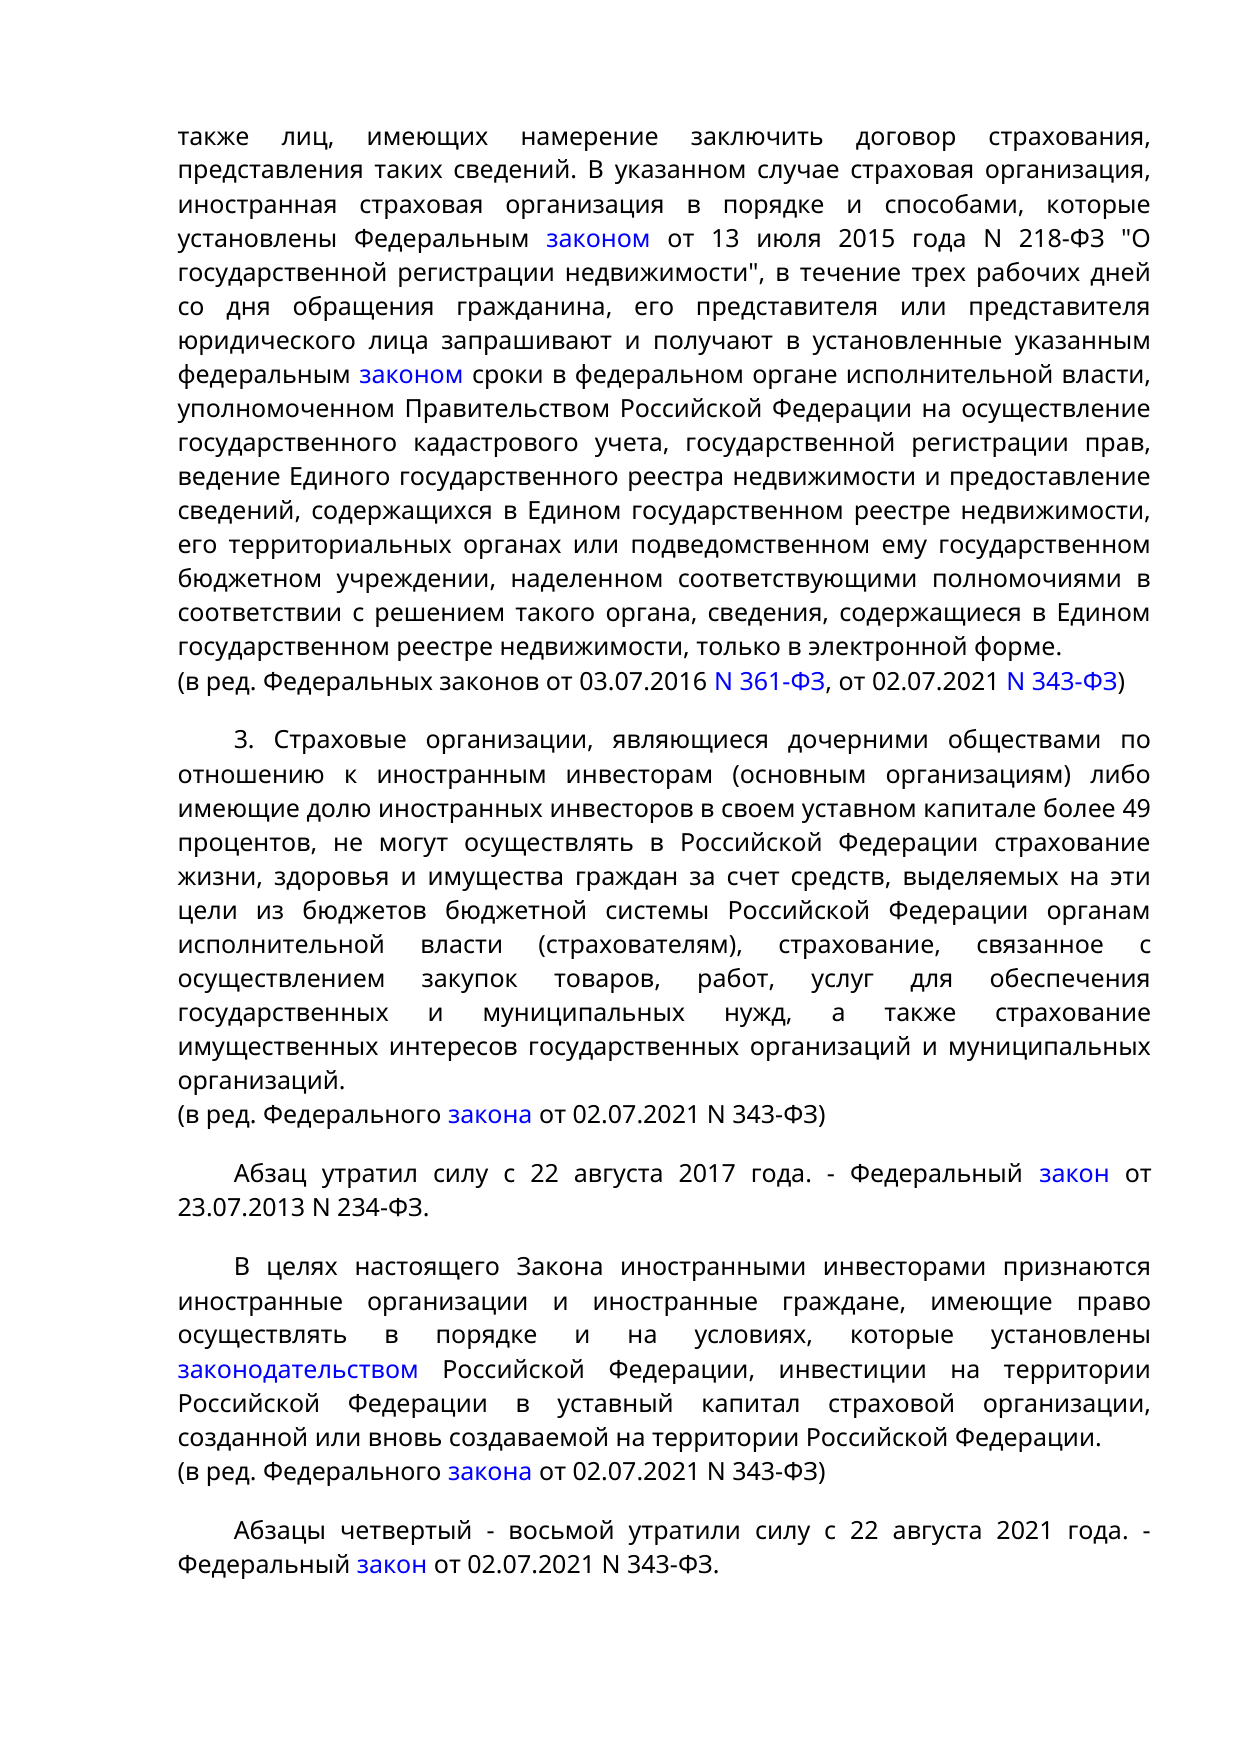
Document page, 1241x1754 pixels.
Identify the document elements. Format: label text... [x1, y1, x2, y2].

text (в ред. Федерального закона от 02.07.2021 N 343-ФЗ) [177, 1453, 1152, 1487]
text (в ред. Федерального закона от 02.07.2021 N 343-ФЗ) [177, 1097, 1152, 1131]
text (в ред. Федеральных законов от 03.07.2016 N 361-ФЗ, от 02.07.2021 N 343-ФЗ) [177, 663, 1152, 697]
text Абзац утратил силу с 22 августа 2017 года. - Федеральный закон от 23.07.2013 N 234-ФЗ. [177, 1156, 1152, 1224]
text 3. Страховые организации, являющиеся дочерними обществами по отношению к иностранным инвесторам (основным организациям) либо имеющие долю иностранных инвесторов в своем уставном капитале более 49 процентов, не могут осуществлять в Российской Федерации страхование жизни, здоровья и имущества граждан за счет средств, выделяемых на эти цели из бюджетов бюджетной системы Российской Федерации органам исполнительной власти (страхователям), страхование, связанное с осуществлением закупок товаров, работ, услуг для обеспечения государственных и муниципальных нужд, а также страхование имущественных интересов государственных организаций и муниципальных организаций. [177, 722, 1152, 1097]
text В целях настоящего Закона иностранными инвесторами признаются иностранные организации и иностранные граждане, имеющие право осуществлять в порядке и на условиях, которые установлены законодательством Российской Федерации, инвестиции на территории Российской Федерации в уставный капитал страховой организации, созданной или вновь создаваемой на территории Российской Федерации. [177, 1249, 1152, 1453]
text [177, 118, 1152, 663]
text Абзацы четвертый - восьмой утратили силу с 22 августа 2021 года. - Федеральный закон от 02.07.2021 N 343-ФЗ. [177, 1512, 1152, 1581]
